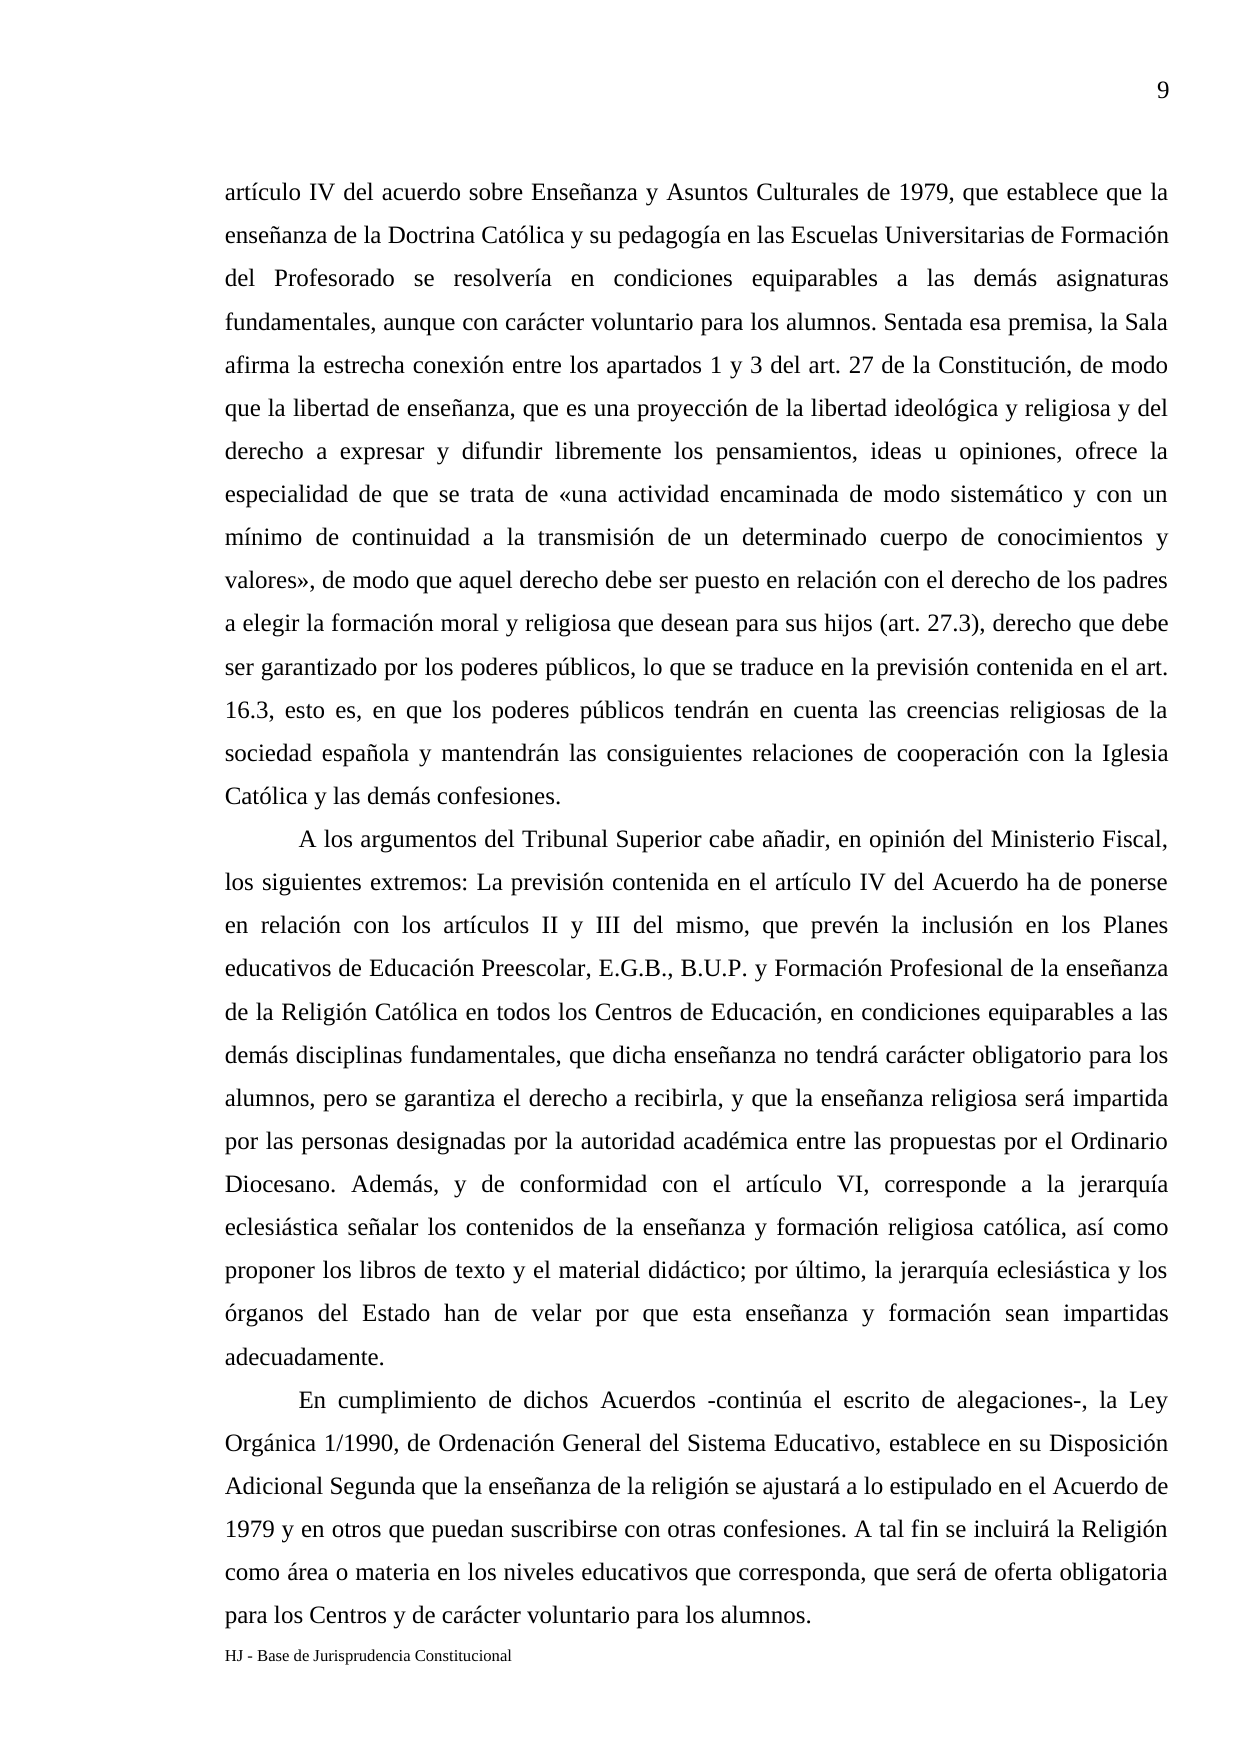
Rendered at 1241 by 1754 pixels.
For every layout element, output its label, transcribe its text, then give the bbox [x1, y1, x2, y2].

text En cumplimiento de dichos Acuerdos -continúa el escrito de alegaciones-, la Ley Orgánica 1/1990, de Ordenación General del Sistema Educativo, establece en su Disposición Adicional Segunda que la enseñanza de la religión se ajustará a lo estipulado en el Acuerdo de 1979 y en otros que puedan suscribirse con otras confesiones. A tal fin se incluirá la Religión como área o materia en los niveles educativos que corresponda, que será de oferta obligatoria para los Centros y de carácter voluntario para los alumnos. [224, 1385, 1169, 1629]
text A los argumentos del Tribunal Superior cabe añadir, en opinión del Ministerio Fiscal, los siguientes extremos: La previsión contenida en el artículo IV del Acuerdo ha de ponerse en relación con los artículos II y III del mismo, que prevén la inclusión en los Planes educativos de Educación Preescolar, E.G.B., B.U.P. y Formación Profesional de la enseñanza de la Religión Católica en todos los Centros de Educación, en condiciones equiparables a las demás disciplinas fundamentales, que dicha enseñanza no tendrá carácter obligatorio para los alumnos, pero se garantiza el derecho a recibirla, y que la enseñanza religiosa será impartida por las personas designadas por la autoridad académica entre las propuestas por el Ordinario Diocesano. Además, y de conformidad con el artículo VI, corresponde a la jerarquía eclesiástica señalar los contenidos de la enseñanza y formación religiosa católica, así como proponer los libros de texto y el material didáctico; por último, la jerarquía eclesiástica y los órganos del Estado han de velar por que esta enseñanza y formación sean impartidas adecuadamente. [224, 824, 1169, 1370]
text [224, 177, 1169, 810]
